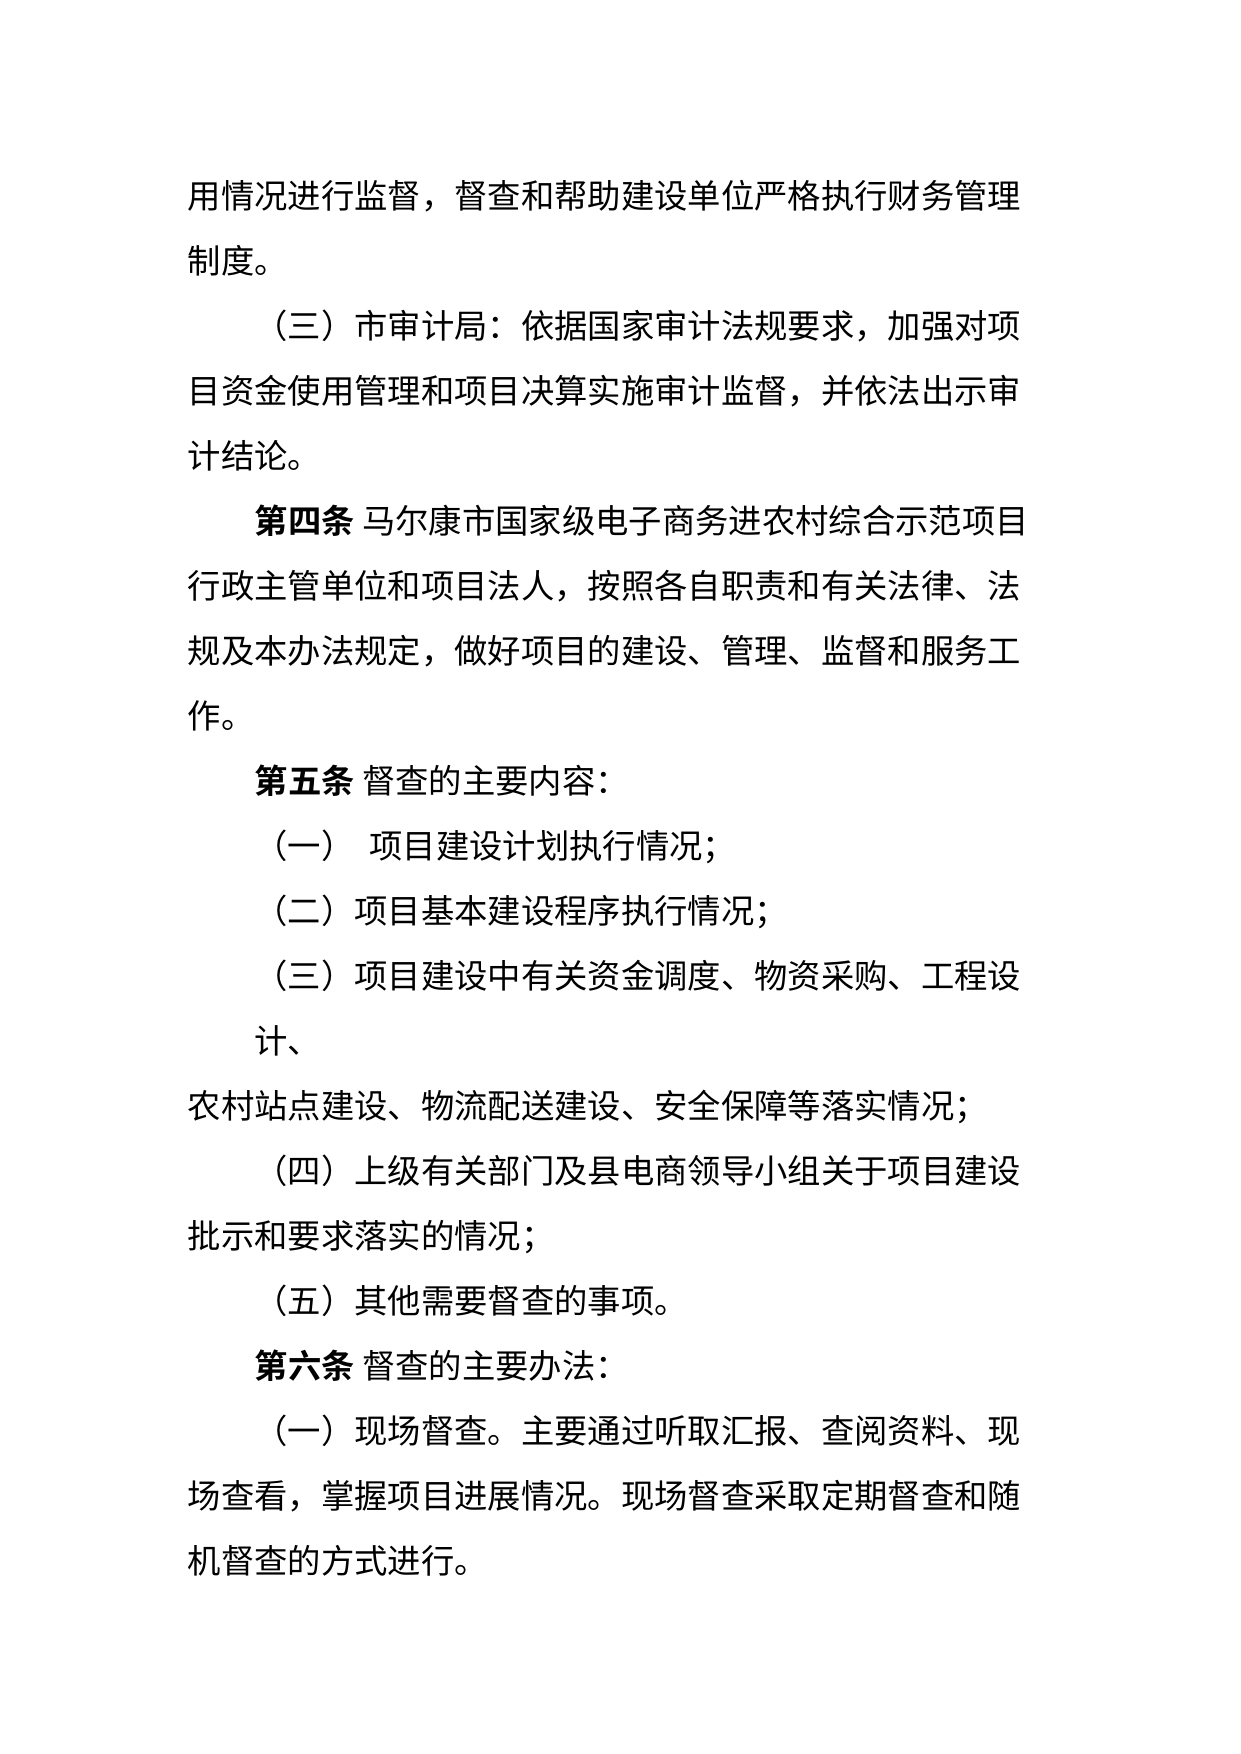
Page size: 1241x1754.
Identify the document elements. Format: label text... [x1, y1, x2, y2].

text （一） 项目建设计划执行情况； [254, 812, 1053, 877]
text 第六条 督查的主要办法： [187, 1332, 1053, 1397]
text （一）现场督查。主要通过听取汇报、查阅资料、现场查看，掌握项目进展情况。现场督查采取定期督查和随机督查的方式进行。 [187, 1397, 1053, 1592]
text （三）市审计局：依据国家审计法规要求，加强对项目资金使用管理和项目决算实施审计监督，并依法出示审计结论。 [187, 292, 1053, 487]
text （三）项目建设中有关资金调度、物资采购、工程设计、 [254, 942, 1053, 1072]
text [187, 162, 1053, 292]
text 第四条 马尔康市国家级电子商务进农村综合示范项目行政主管单位和项目法人，按照各自职责和有关法律、法规及本办法规定，做好项目的建设、管理、监督和服务工作。 [187, 487, 1053, 747]
text 农村站点建设、物流配送建设、安全保障等落实情况； [187, 1072, 1053, 1137]
text 第五条 督查的主要内容： [187, 747, 1053, 812]
text （四）上级有关部门及县电商领导小组关于项目建设批示和要求落实的情况； [187, 1137, 1053, 1267]
text （五）其他需要督查的事项。 [187, 1267, 1053, 1332]
text （二）项目基本建设程序执行情况； [254, 877, 1053, 942]
